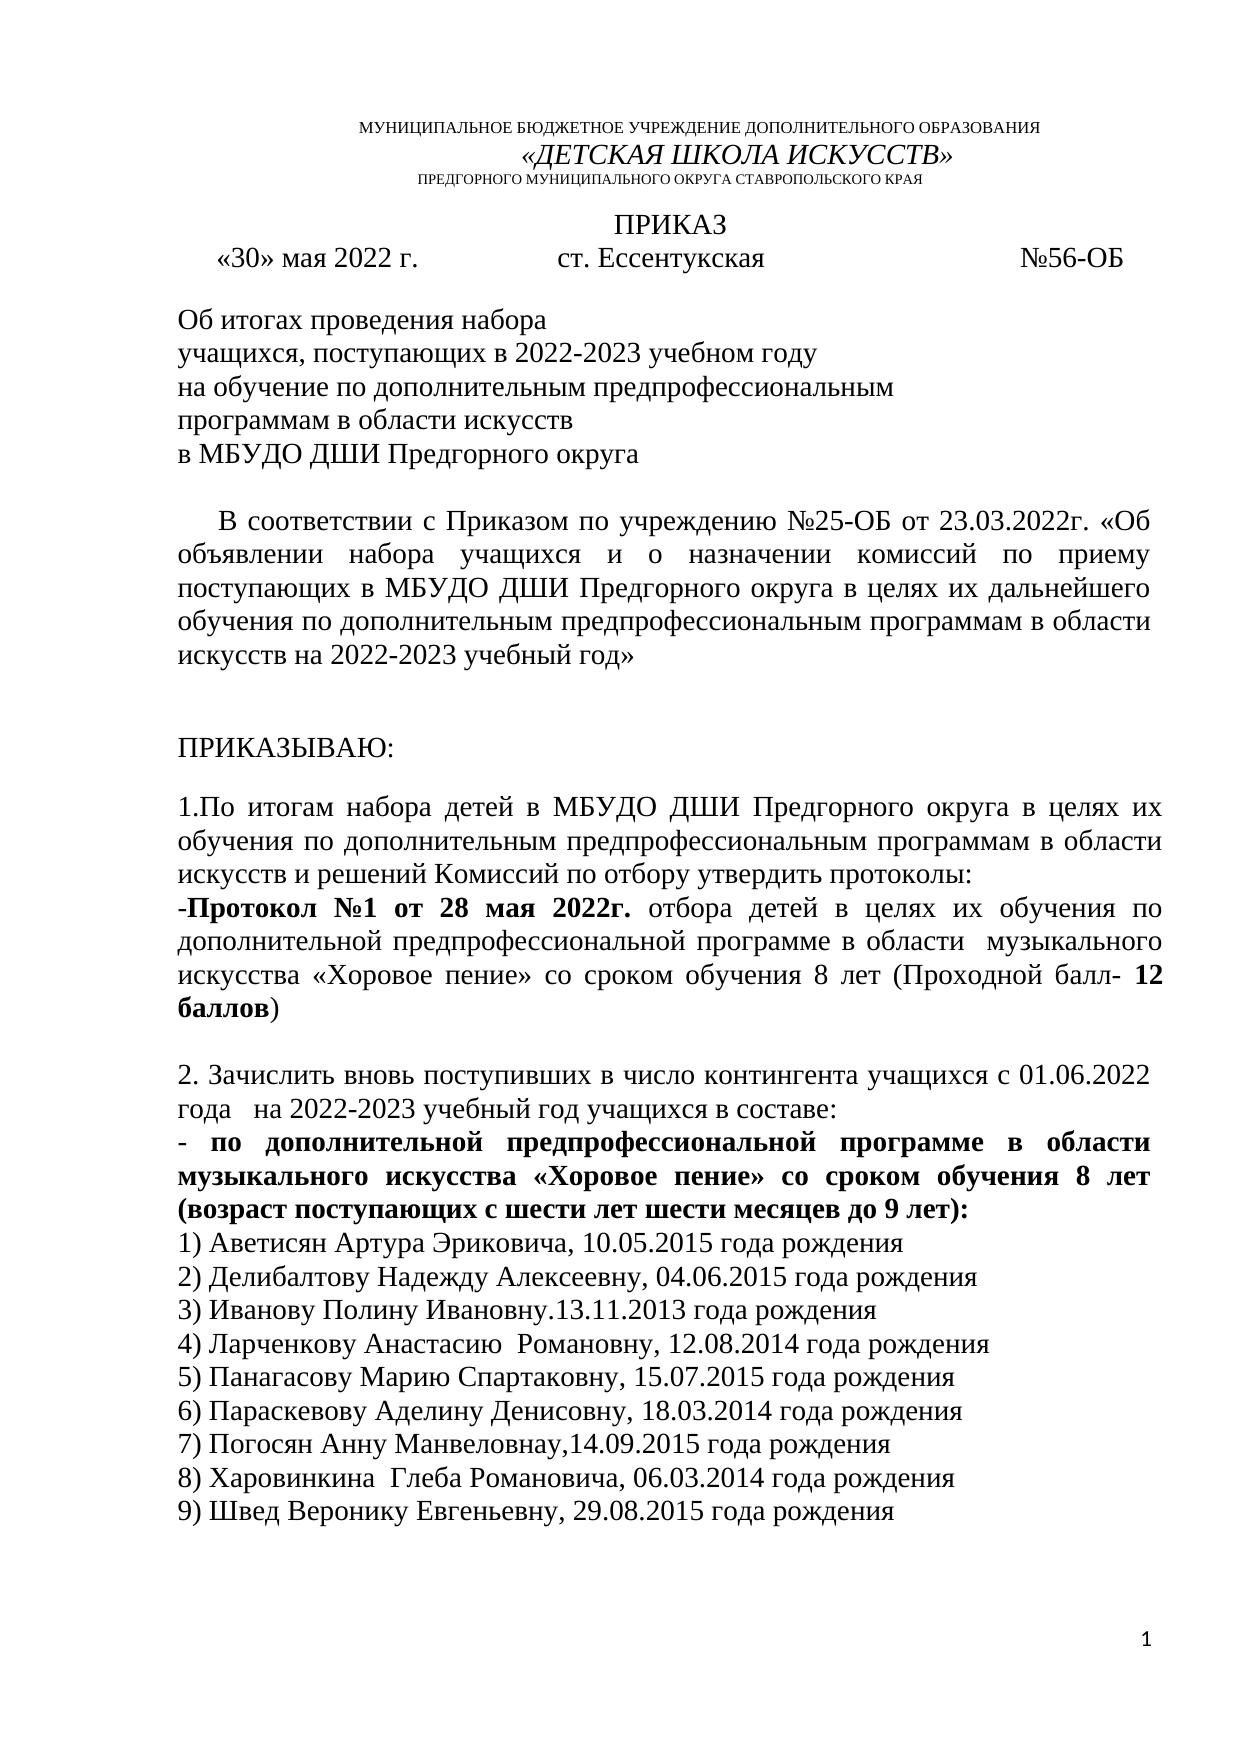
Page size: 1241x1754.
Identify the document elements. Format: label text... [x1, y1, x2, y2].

text 5) Панагасову Марию Спартаковну, 15.07.2015 года рождения [177, 1359, 1152, 1393]
text в МБУДО ДШИ Предгорного округа [177, 436, 1152, 469]
text 7) Погосян Анну Манвеловнау,14.09.2015 года рождения [177, 1426, 1152, 1460]
text 4) Ларченкову Анастасию Романовну, 12.08.2014 года рождения [177, 1326, 1152, 1359]
text «Детская школа искусств» [236, 137, 1163, 171]
text программам в области искусств [177, 402, 1152, 436]
text 2) Делибалтову Надежду Алексеевну, 04.06.2015 года рождения [177, 1259, 1152, 1292]
text - по дополнительной предпрофессиональной программе в области музыкального искусства «Хоровое пение» со сроком обучения 8 лет (возраст поступающих с шести лет шести месяцев до 9 лет): [177, 1124, 1152, 1225]
text ПРИКАЗЫВАЮ: [177, 730, 1152, 763]
text 3) Иванову Полину Ивановну.13.11.2013 года рождения [177, 1292, 1152, 1326]
text «30» мая 2022 г. ст. Ессентукская №56-ОБ [177, 240, 1163, 274]
text Об итогах проведения набора [177, 302, 1152, 335]
text Приказ [177, 207, 1163, 240]
text -Протокол №1 от 28 мая 2022г. отбора детей в целях их обучения по дополнительной предпрофессиональной программе в области музыкального искусства «Хоровое пение» со сроком обучения 8 лет (Проходной балл- 12 баллов) [177, 890, 1163, 1024]
text Муниципальное бюджетное учреждение дополнительного образования [236, 118, 1163, 137]
text 2. Зачислить вновь поступивших в число контингента учащихся с 01.06.2022 года на 2022-2023 учебный год учащихся в составе: [177, 1057, 1152, 1124]
text учащихся, поступающих в 2022-2023 учебном году [177, 335, 1152, 369]
text 8) Харовинкина Глеба Романовича, 06.03.2014 года рождения [177, 1460, 1152, 1493]
text на обучение по дополнительным предпрофессиональным [177, 369, 1152, 402]
text В соответствии с Приказом по учреждению №25-ОБ от 23.03.2022г. «Об объявлении набора учащихся и о назначении комиссий по приему поступающих в МБУДО ДШИ Предгорного округа в целях их дальнейшего обучения по дополнительным предпрофессиональным программам в области искусств на 2022-2023 учебный год» [177, 503, 1152, 670]
text 1.По итогам набора детей в МБУДО ДШИ Предгорного округа в целях их обучения по дополнительным предпрофессиональным программам в области искусств и решений Комиссий по отбору утвердить протоколы: [177, 789, 1163, 890]
text 9) Швед Веронику Евгеньевну, 29.08.2015 года рождения [177, 1493, 1152, 1527]
text ПРЕДГОРНОГО МУНИЦИПАЛЬНОГО ОКРУГА СТАВРОПОЛЬСКОГО КРАЯ [177, 171, 1163, 188]
text 1) Аветисян Артура Эриковича, 10.05.2015 года рождения [177, 1225, 1152, 1259]
text 6) Параскевову Аделину Денисовну, 18.03.2014 года рождения [177, 1393, 1152, 1426]
